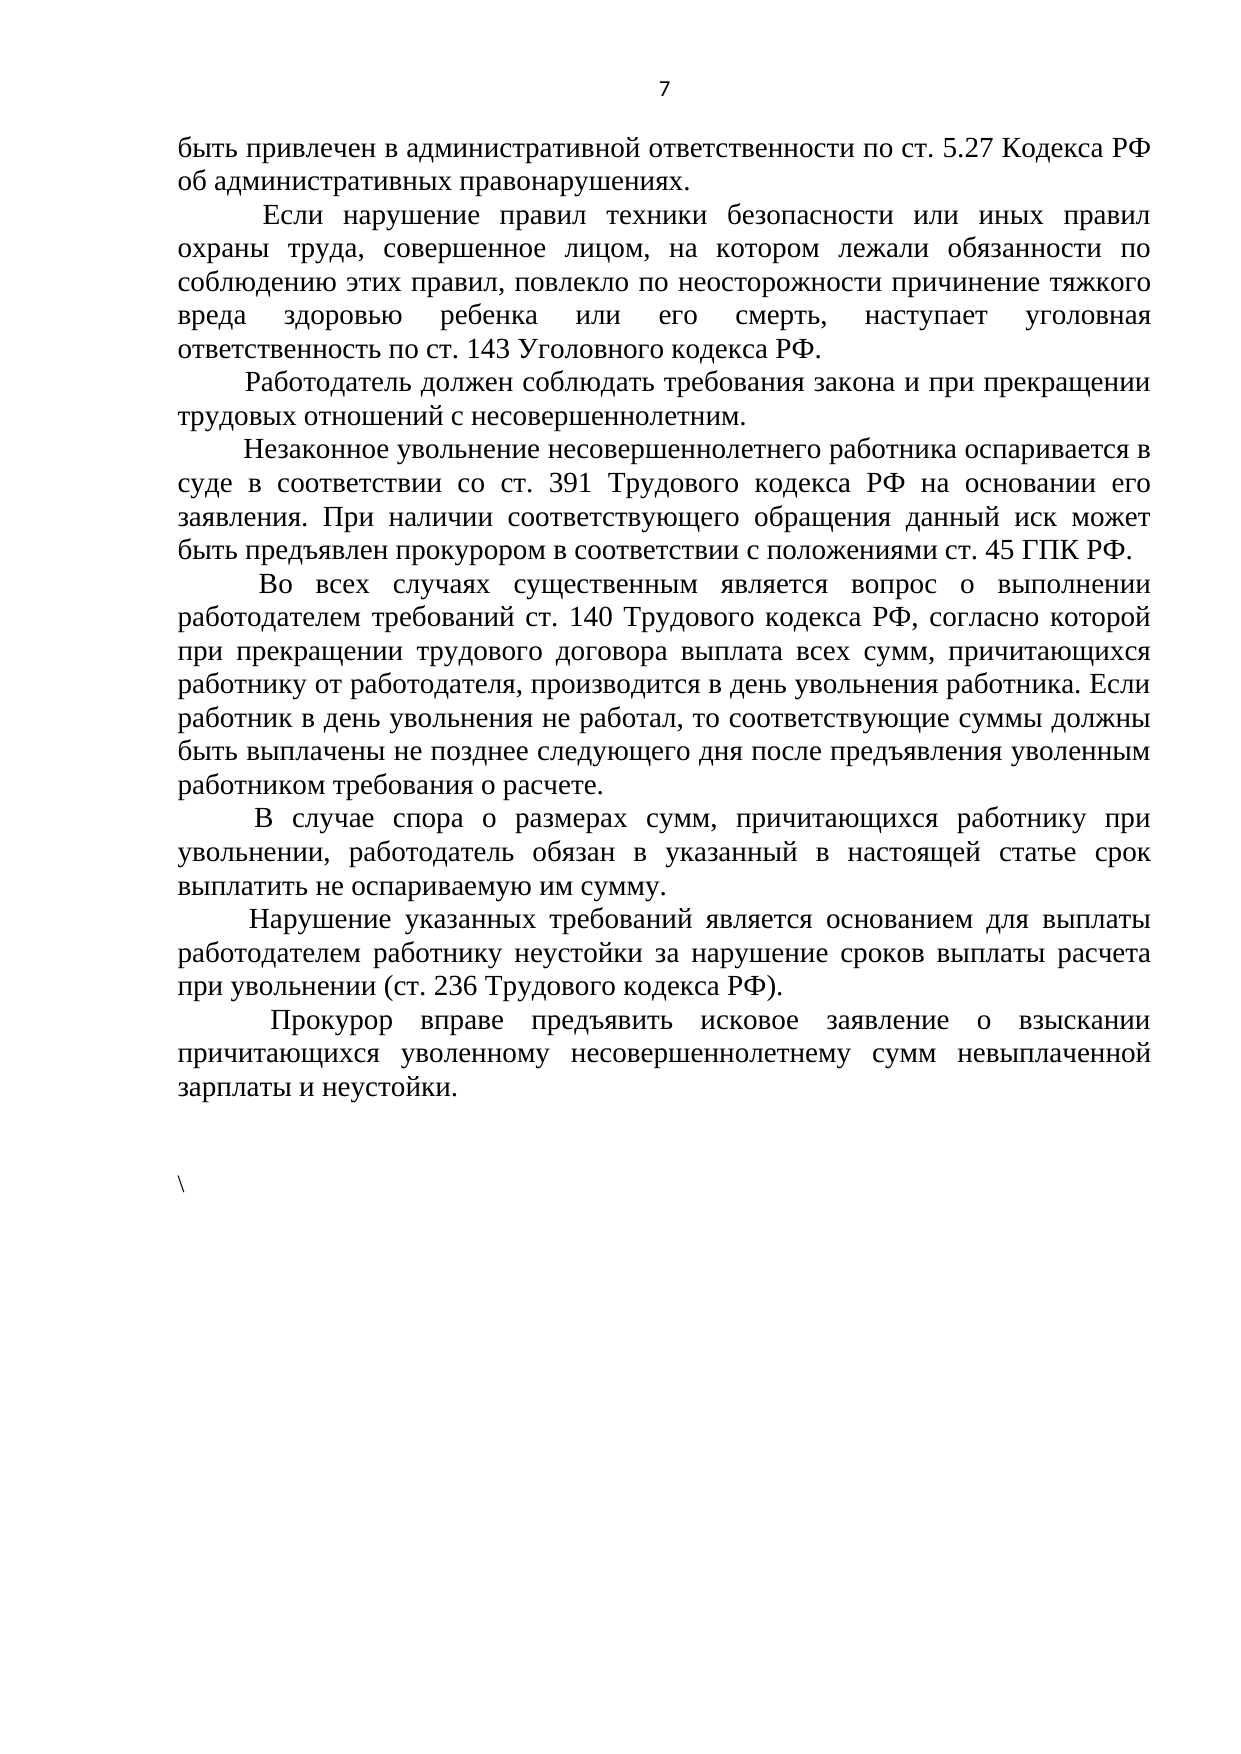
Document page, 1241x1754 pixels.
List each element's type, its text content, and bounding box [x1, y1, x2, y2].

text Прокурор вправе предъявить исковое заявление о взыскании причитающихся уволенному несовершеннолетнему сумм невыплаченной зарплаты и неустойки. [177, 1002, 1152, 1102]
text Если нарушение правил техники безопасности или иных правил охраны труда, совершенное лицом, на котором лежали обязанности по соблюдению этих правил, повлекло по неосторожности причинение тяжкого вреда здоровью ребенка или его смерть, наступает уголовная ответственность по ст. 143 Уголовного кодекса РФ. [177, 197, 1152, 364]
text В случае спора о размерах сумм, причитающихся работнику при увольнении, работодатель обязан в указанный в настоящей статье срок выплатить не оспариваемую им сумму. [177, 801, 1152, 901]
text Незаконное увольнение несовершеннолетнего работника оспаривается в суде в соответствии со ст. 391 Трудового кодекса РФ на основании его заявления. При наличии соответствующего обращения данный иск может быть предъявлен прокурором в соответствии с положениями ст. 45 ГПК РФ. [177, 432, 1152, 566]
text Работодатель должен соблюдать требования закона и при прекращении трудовых отношений с несовершеннолетним. [177, 364, 1152, 432]
text Нарушение указанных требований является основанием для выплаты работодателем работнику неустойки за нарушение сроков выплаты расчета при увольнении (ст. 236 Трудового кодекса РФ). [177, 901, 1152, 1002]
text Во всех случаях существенным является вопрос о выполнении работодателем требований ст. 140 Трудового кодекса РФ, согласно которой при прекращении трудового договора выплата всех сумм, причитающихся работнику от работодателя, производится в день увольнения работника. Если работник в день увольнения не работал, то соответствующие суммы должны быть выплачены не позднее следующего дня после предъявления уволенным работником требования о расчете. [177, 566, 1152, 801]
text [177, 130, 1152, 197]
text \ [177, 1169, 1152, 1198]
